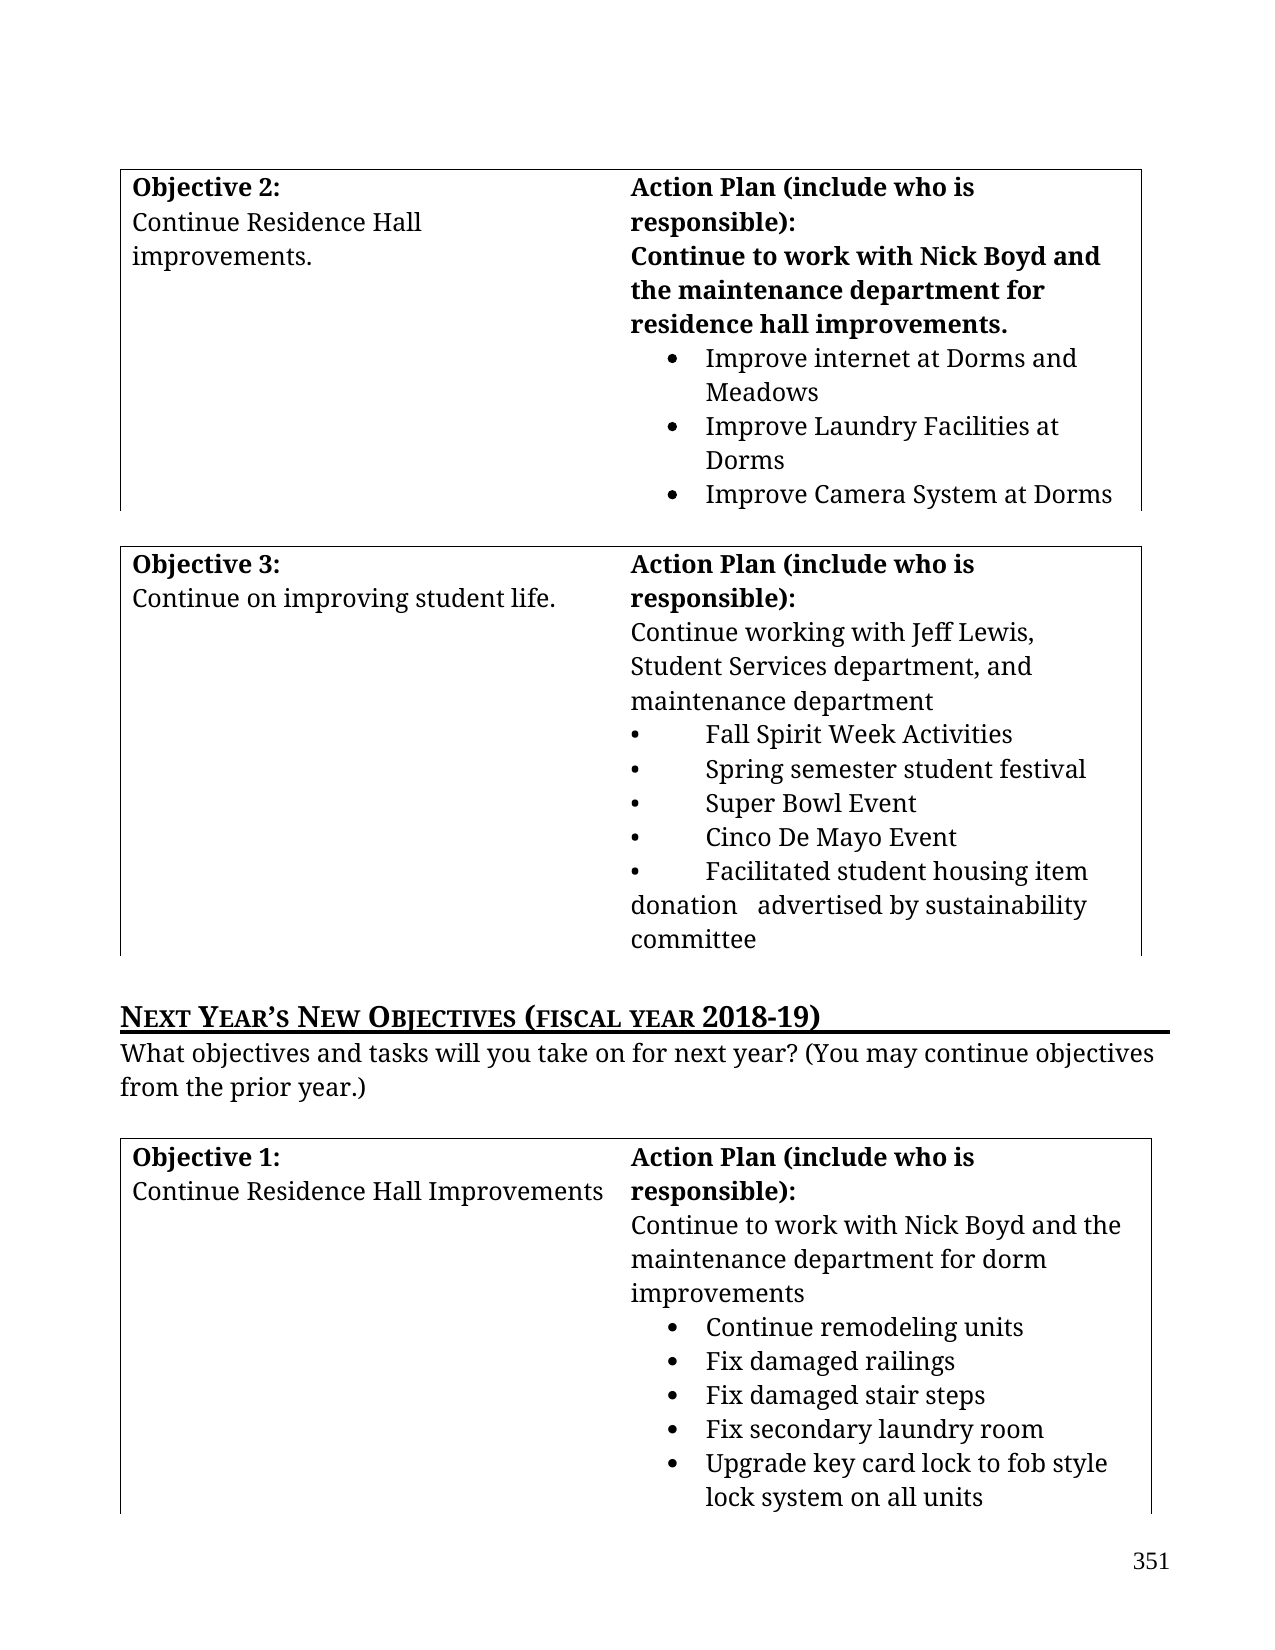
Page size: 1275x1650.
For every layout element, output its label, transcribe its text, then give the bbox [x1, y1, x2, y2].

text Next Year’s New Objectives (fiscal year 2018-19) [120, 996, 1170, 1030]
table_header Action Plan (include who is responsible): Continue working with Jeff Lewis, Student Services department, and maintenance department • Fall Spirit Week Activities • Spring semester student festival • Super Bowl Event • Cinco De Mayo Event • Facilitated student housing item donation advertised by sustainability committee [619, 547, 1141, 956]
table_header Objective 2: Continue Residence Hall improvements. [121, 170, 619, 511]
table_header Objective 1: Continue Residence Hall Improvements [121, 1139, 619, 1514]
table_header Action Plan (include who is responsible): Continue to work with Nick Boyd and the maintenance department for dorm improvements Continue remodeling units Fix damaged railings Fix damaged stair steps Fix secondary laundry room Upgrade key card lock to fob style lock system on all units [619, 1139, 1151, 1514]
text What objectives and tasks will you take on for next year? (You may continue objectives from the prior year.) [120, 1036, 1170, 1104]
table_header Action Plan (include who is responsible): Continue to work with Nick Boyd and the maintenance department for residence hall improvements. Improve internet at Dorms and Meadows Improve Laundry Facilities at Dorms Improve Camera System at Dorms [619, 170, 1141, 511]
table_header Objective 3: Continue on improving student life. [121, 547, 619, 956]
